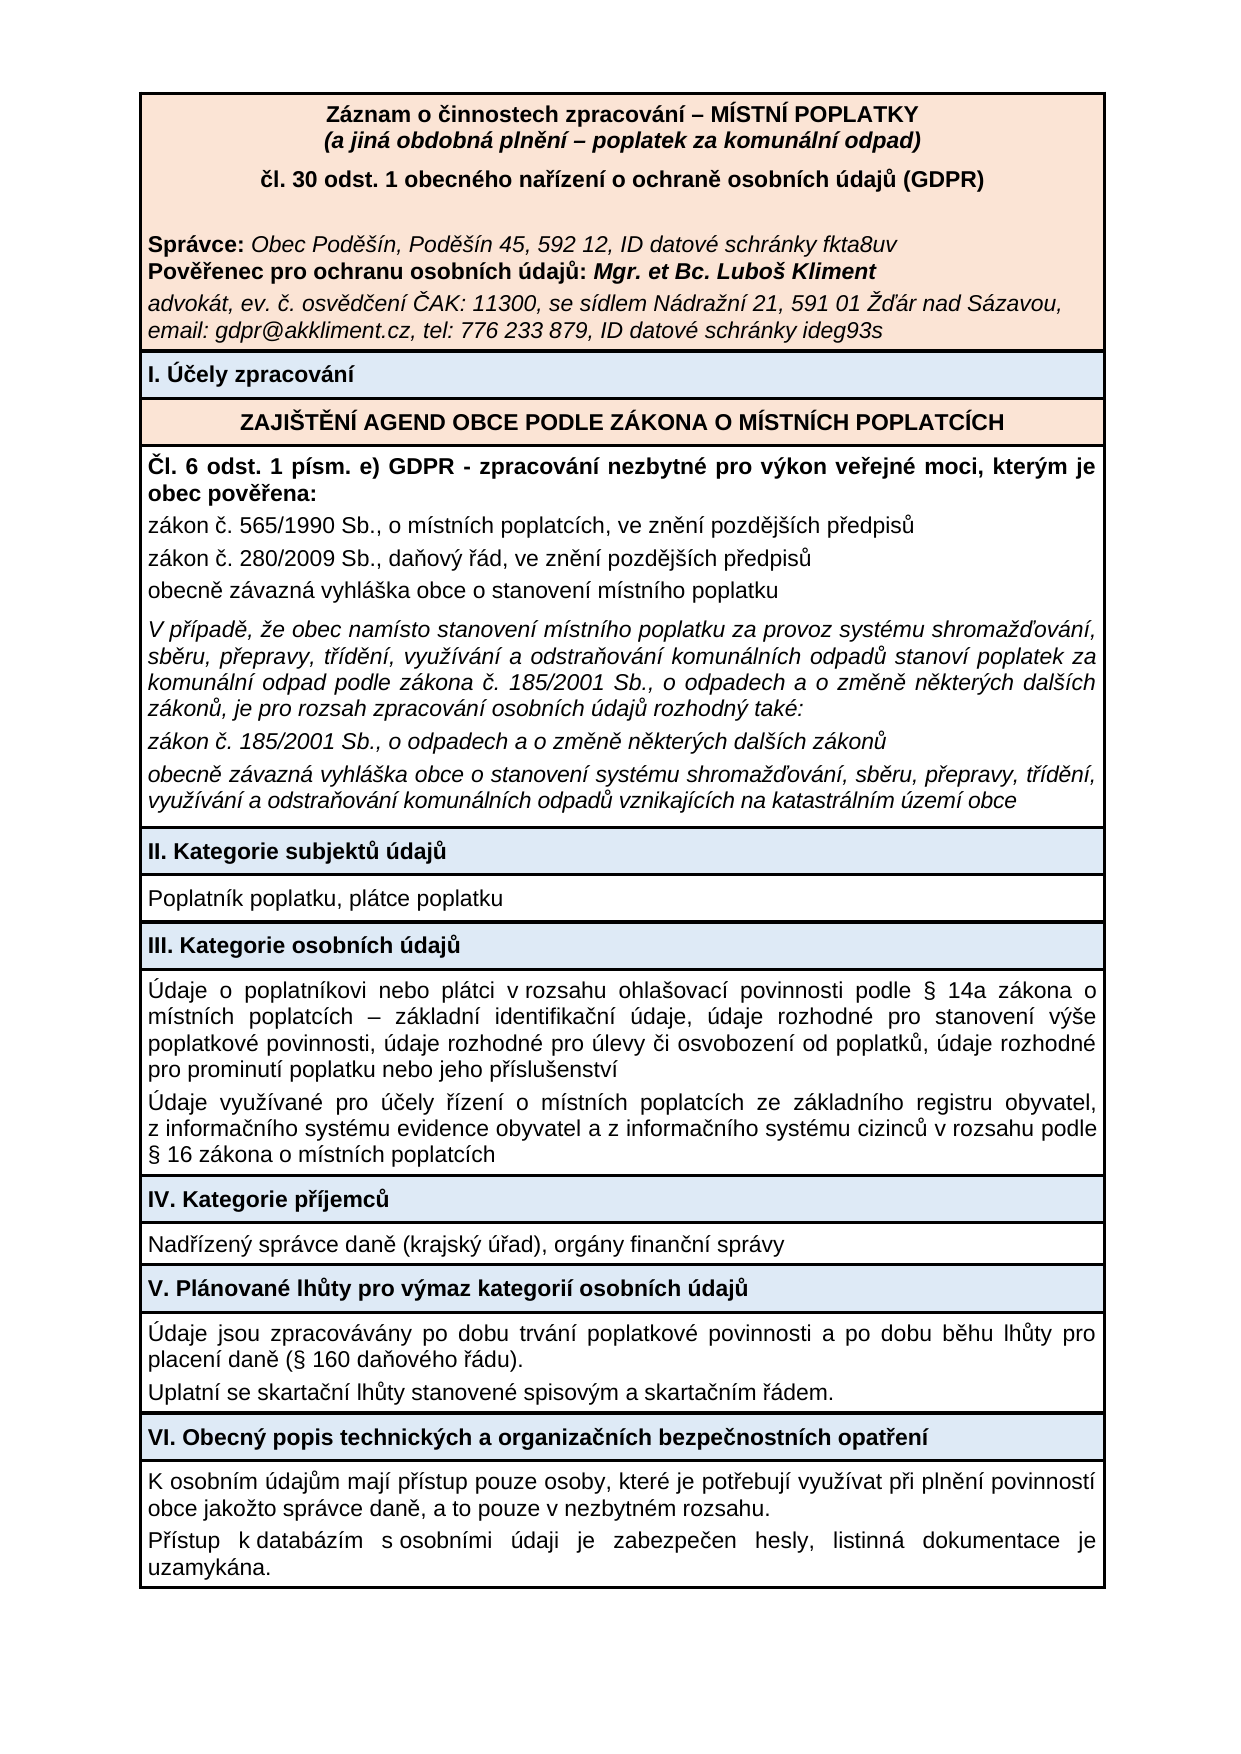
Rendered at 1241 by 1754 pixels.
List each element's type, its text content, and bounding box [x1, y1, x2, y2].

table_cell K osobním údajům mají přístup pouze osoby, které je potřebují využívat při plnění povinností obce jakožto správce daně, a to pouze v nezbytném rozsahu. Přístup k databázím s osobními údaji je zabezpečen hesly, listinná dokumentace je uzamykána. [142, 1462, 1103, 1586]
table_cell VI. Obecný popis technických a organizačních bezpečnostních opatření [142, 1415, 1103, 1459]
table_cell Nadřízený správce daně (krajský úřad), orgány finanční správy [142, 1224, 1103, 1263]
table_cell Poplatník poplatku, plátce poplatku [142, 876, 1103, 920]
table_cell III. Kategorie osobních údajů [142, 924, 1103, 968]
table_cell ZAJIŠTĚNÍ AGEND OBCE PODLE ZÁKONA O MÍSTNÍCH POPLATCÍCH [142, 400, 1103, 444]
table_cell Čl. 6 odst. 1 písm. e) GDPR - zpracování nezbytné pro výkon veřejné moci, kterým je obec pověřena: zákon č. 565/1990 Sb., o místních poplatcích, ve znění pozdějších předpisů zákon č. 280/2009 Sb., daňový řád, ve znění pozdějších předpisů obecně závazná vyhláška obce o stanovení místního poplatku V případě, že obec namísto stanovení místního poplatku za provoz systému shromažďování, sběru, přepravy, třídění, využívání a odstraňování komunálních odpadů stanoví poplatek za komunální odpad podle zákona č. 185/2001 Sb., o odpadech a o změně některých dalších zákonů, je pro rozsah zpracování osobních údajů rozhodný také: zákon č. 185/2001 Sb., o odpadech a o změně některých dalších zákonů obecně závazná vyhláška obce o stanovení systému shromažďování, sběru, přepravy, třídění, využívání a odstraňování komunálních odpadů vznikajících na katastrálním území obce [142, 447, 1103, 826]
table_cell IV. Kategorie příjemců [142, 1177, 1103, 1221]
table_cell II. Kategorie subjektů údajů [142, 829, 1103, 873]
table_cell I. Účely zpracování [142, 353, 1103, 397]
table_cell V. Plánované lhůty pro výmaz kategorií osobních údajů [142, 1266, 1103, 1311]
table_header Záznam o činnostech zpracování – MÍSTNÍ POPLATKY (a jiná obdobná plnění – poplatek za komunální odpad) čl. 30 odst. 1 obecného nařízení o ochraně osobních údajů (GDPR) Správce: Obec Poděšín, Poděšín 45, 592 12, ID datové schránky fkta8uv Pověřenec pro ochranu osobních údajů: Mgr. et Bc. Luboš Kliment advokát, ev. č. osvědčení ČAK: 11300, se sídlem Nádražní 21, 591 01 Žďár nad Sázavou, email: gdpr@akkliment.cz, tel: 776 233 879, ID datové schránky ideg93s [142, 95, 1103, 349]
table_cell Údaje jsou zpracovávány po dobu trvání poplatkové povinnosti a po dobu běhu lhůty pro placení daně (§ 160 daňového řádu). Uplatní se skartační lhůty stanovené spisovým a skartačním řádem. [142, 1314, 1103, 1411]
table_cell Údaje o poplatníkovi nebo plátci v rozsahu ohlašovací povinnosti podle § 14a zákona o místních poplatcích – základní identifikační údaje, údaje rozhodné pro stanovení výše poplatkové povinnosti, údaje rozhodné pro úlevy či osvobození od poplatků, údaje rozhodné pro prominutí poplatku nebo jeho příslušenství Údaje využívané pro účely řízení o místních poplatcích ze základního registru obyvatel, z informačního systému evidence obyvatel a z informačního systému cizinců v rozsahu podle § 16 zákona o místních poplatcích [142, 971, 1103, 1174]
